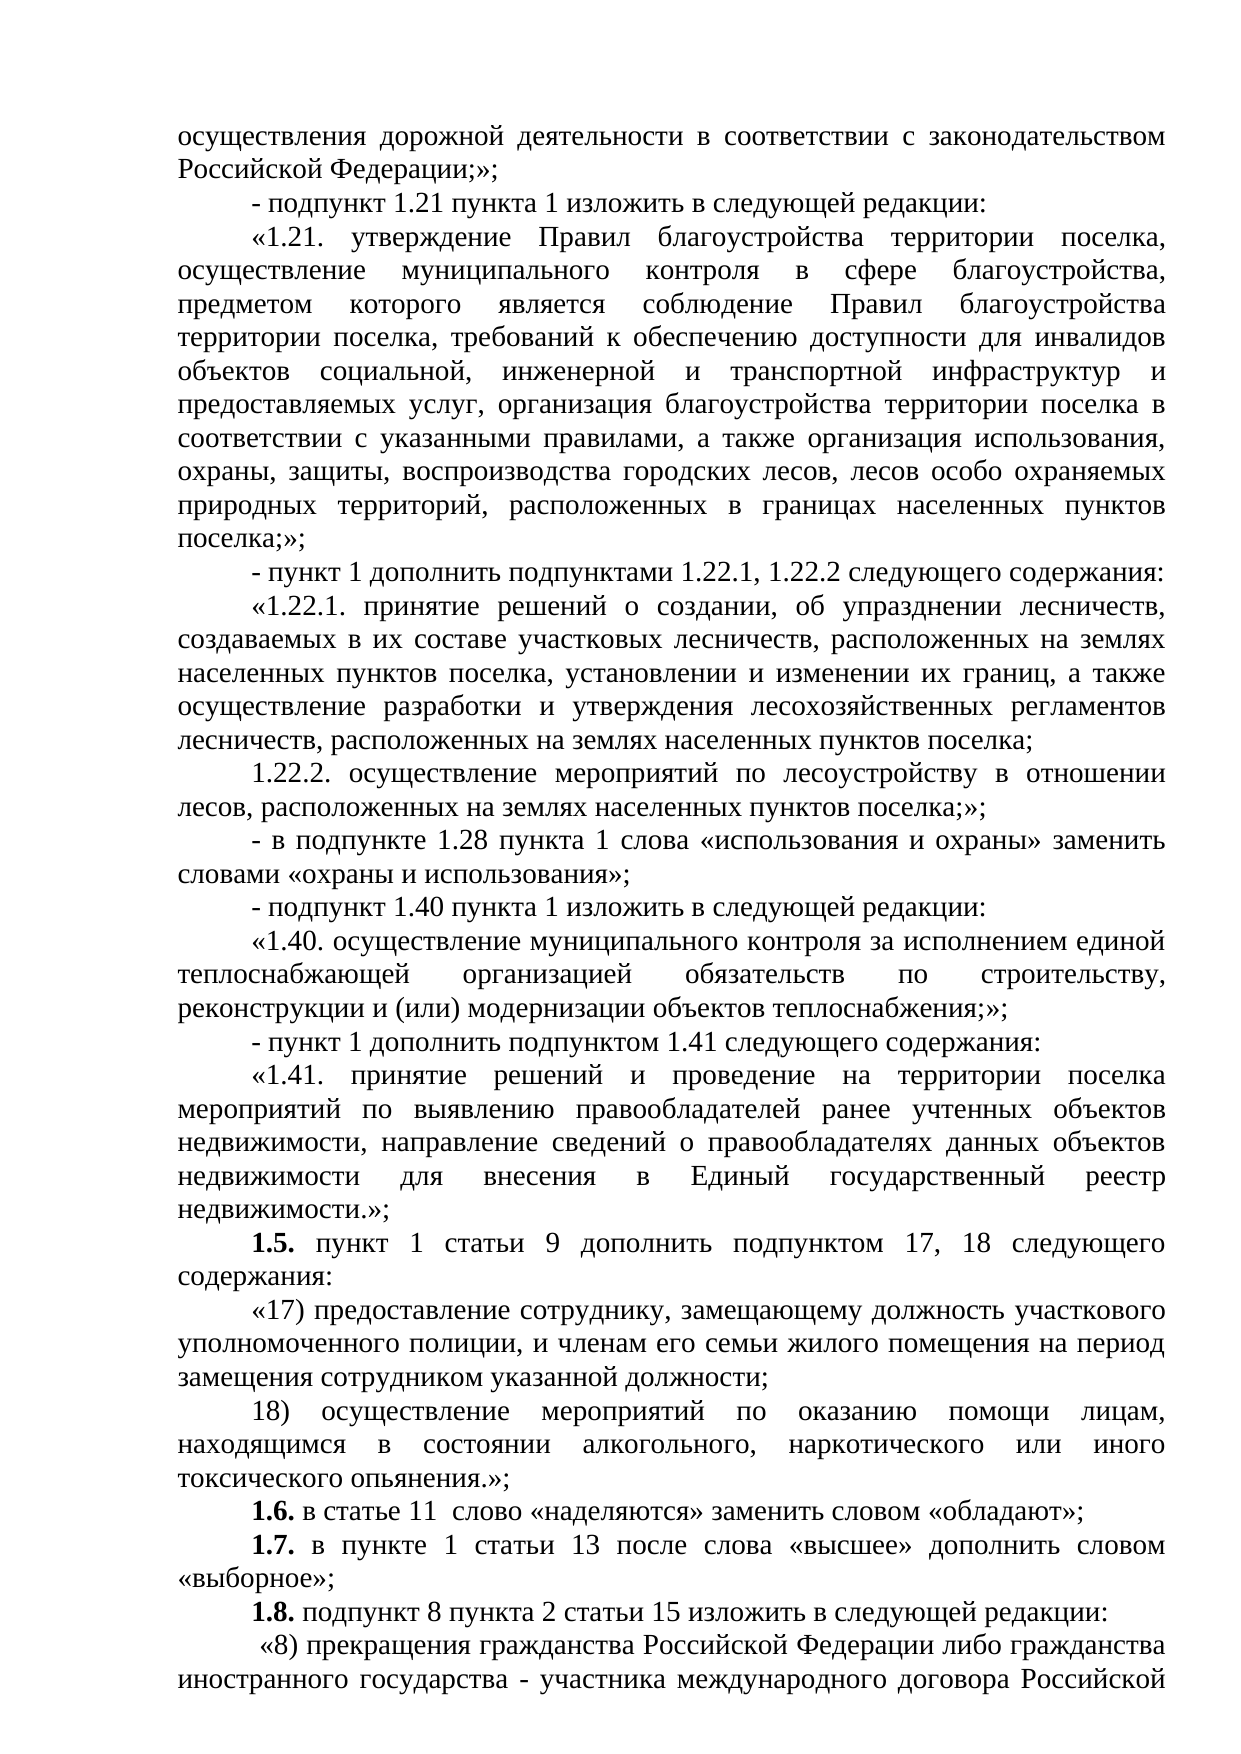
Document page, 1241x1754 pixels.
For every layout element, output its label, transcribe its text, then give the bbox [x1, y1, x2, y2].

text «1.22.1. принятие решений о создании, об упразднении лесничеств, создаваемых в их составе участковых лесничеств, расположенных на землях населенных пунктов поселка, установлении и изменении их границ, а также осуществление разработки и утверждения лесохозяйственных регламентов лесничеств, расположенных на землях населенных пунктов поселка; [177, 588, 1166, 755]
text - подпункт 1.21 пункта 1 изложить в следующей редакции: [177, 185, 1166, 219]
text - пункт 1 дополнить подпунктами 1.22.1, 1.22.2 следующего содержания: [177, 554, 1166, 588]
text 1.7. в пункте 1 статьи 13 после слова «высшее» дополнить словом «выборное»; [177, 1527, 1166, 1594]
text - подпункт 1.40 пункта 1 изложить в следующей редакции: [177, 889, 1166, 923]
text 1.5. пункт 1 статьи 9 дополнить подпунктом 17, 18 следующего содержания: [177, 1225, 1166, 1292]
text «1.21. утверждение Правил благоустройства территории поселка, осуществление муниципального контроля в сфере благоустройства, предметом которого является соблюдение Правил благоустройства территории поселка, требований к обеспечению доступности для инвалидов объектов социальной, инженерной и транспортной инфраструктур и предоставляемых услуг, организация благоустройства территории поселка в соответствии с указанными правилами, а также организация использования, охраны, защиты, воспроизводства городских лесов, лесов особо охраняемых природных территорий, расположенных в границах населенных пунктов поселка;»; [177, 219, 1166, 554]
text - в подпункте 1.28 пункта 1 слова «использования и охраны» заменить словами «охраны и использования»; [177, 822, 1166, 889]
text «1.40. осуществление муниципального контроля за исполнением единой теплоснабжающей организацией обязательств по строительству, реконструкции и (или) модернизации объектов теплоснабжения;»; [177, 923, 1166, 1024]
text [177, 1627, 1166, 1694]
text 1.6. в статье 11 слово «наделяются» заменить словом «обладают»; [177, 1493, 1166, 1527]
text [177, 118, 1166, 185]
text 1.8. подпункт 8 пункта 2 статьи 15 изложить в следующей редакции: [177, 1594, 1167, 1627]
text - пункт 1 дополнить подпунктом 1.41 следующего содержания: [177, 1024, 1166, 1057]
text «1.41. принятие решений и проведение на территории поселка мероприятий по выявлению правообладателей ранее учтенных объектов недвижимости, направление сведений о правообладателях данных объектов недвижимости для внесения в Единый государственный реестр недвижимости.»; [177, 1057, 1166, 1225]
text 1.22.2. осуществление мероприятий по лесоустройству в отношении лесов, расположенных на землях населенных пунктов поселка;»; [177, 755, 1166, 822]
text 18) осуществление мероприятий по оказанию помощи лицам, находящимся в состоянии алкогольного, наркотического или иного токсического опьянения.»; [177, 1393, 1166, 1493]
text «17) предоставление сотруднику, замещающему должность участкового уполномоченного полиции, и членам его семьи жилого помещения на период замещения сотрудником указанной должности; [177, 1292, 1166, 1393]
